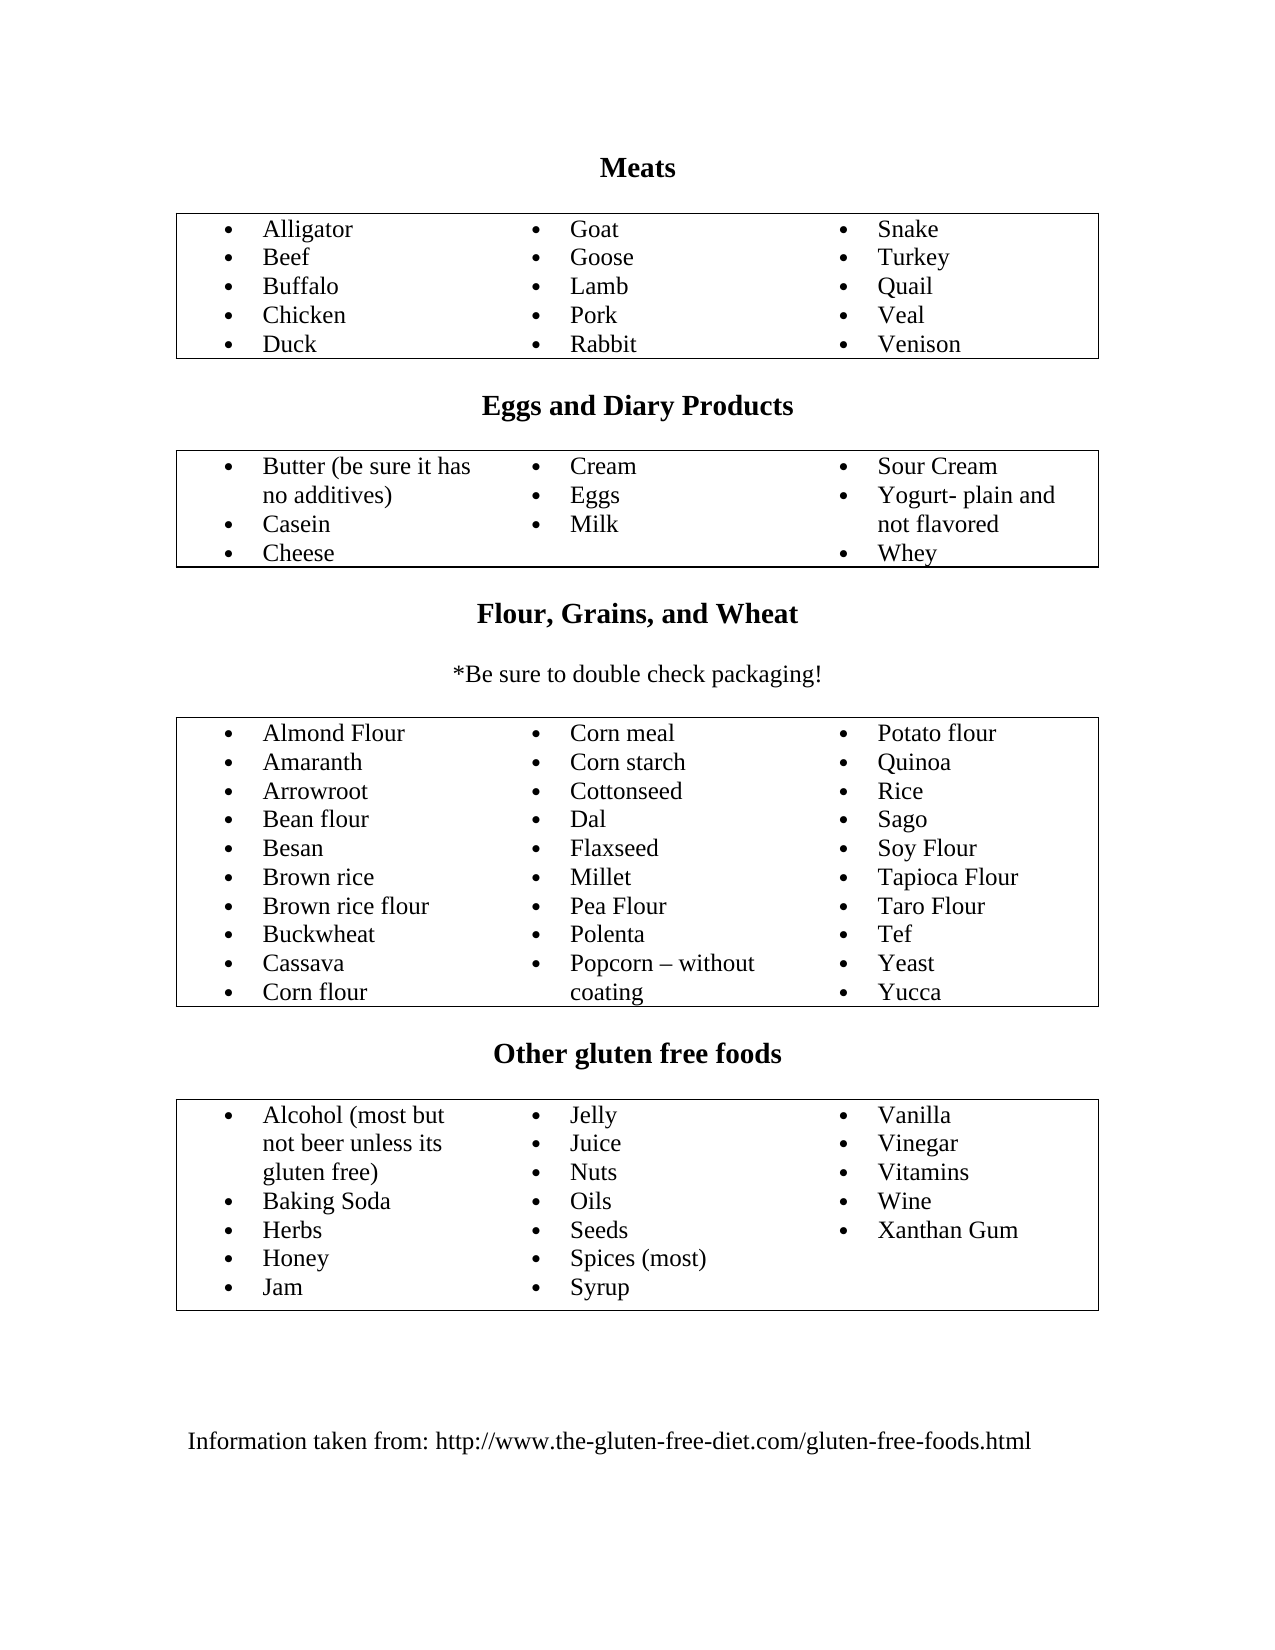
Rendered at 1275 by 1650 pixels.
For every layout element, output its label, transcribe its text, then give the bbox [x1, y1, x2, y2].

text Flour, Grains, and Wheat [187, 597, 1087, 630]
table_header Vanilla Vinegar Vitamins Wine Xanthan Gum [791, 1100, 1098, 1309]
table_header Butter (be sure it has no additives) Casein Cheese [177, 451, 484, 566]
table_header Snake Turkey Quail Veal Venison [791, 214, 1098, 357]
text Meats [187, 150, 1087, 183]
text Information taken from: http://www.the-gluten-free-diet.com/gluten-free-foods.html [187, 1426, 1087, 1455]
table_header Alcohol (most but not beer unless its gluten free) Baking Soda Herbs Honey Jam [177, 1100, 484, 1309]
table_header Jelly Juice Nuts Oils Seeds Spices (most) Syrup [484, 1100, 791, 1309]
table_header Potato flour Quinoa Rice Sago Soy Flour Tapioca Flour Taro Flour Tef Yeast Yucca [791, 718, 1098, 1006]
table_header Alligator Beef Buffalo Chicken Duck [177, 214, 484, 357]
table_header Cream Eggs Milk [484, 451, 791, 566]
text Eggs and Diary Products [187, 388, 1087, 421]
text Other gluten free foods [187, 1036, 1087, 1069]
table_header Corn meal Corn starch Cottonseed Dal Flaxseed Millet Pea Flour Polenta Popcorn – without coating [484, 718, 791, 1006]
table_header Sour Cream Yogurt- plain and not flavored Whey [791, 451, 1098, 566]
table_header Almond Flour Amaranth Arrowroot Bean flour Besan Brown rice Brown rice flour Buckwheat Cassava Corn flour [177, 718, 484, 1006]
table_header Goat Goose Lamb Pork Rabbit [484, 214, 791, 357]
text *Be sure to double check packaging! [187, 659, 1087, 688]
